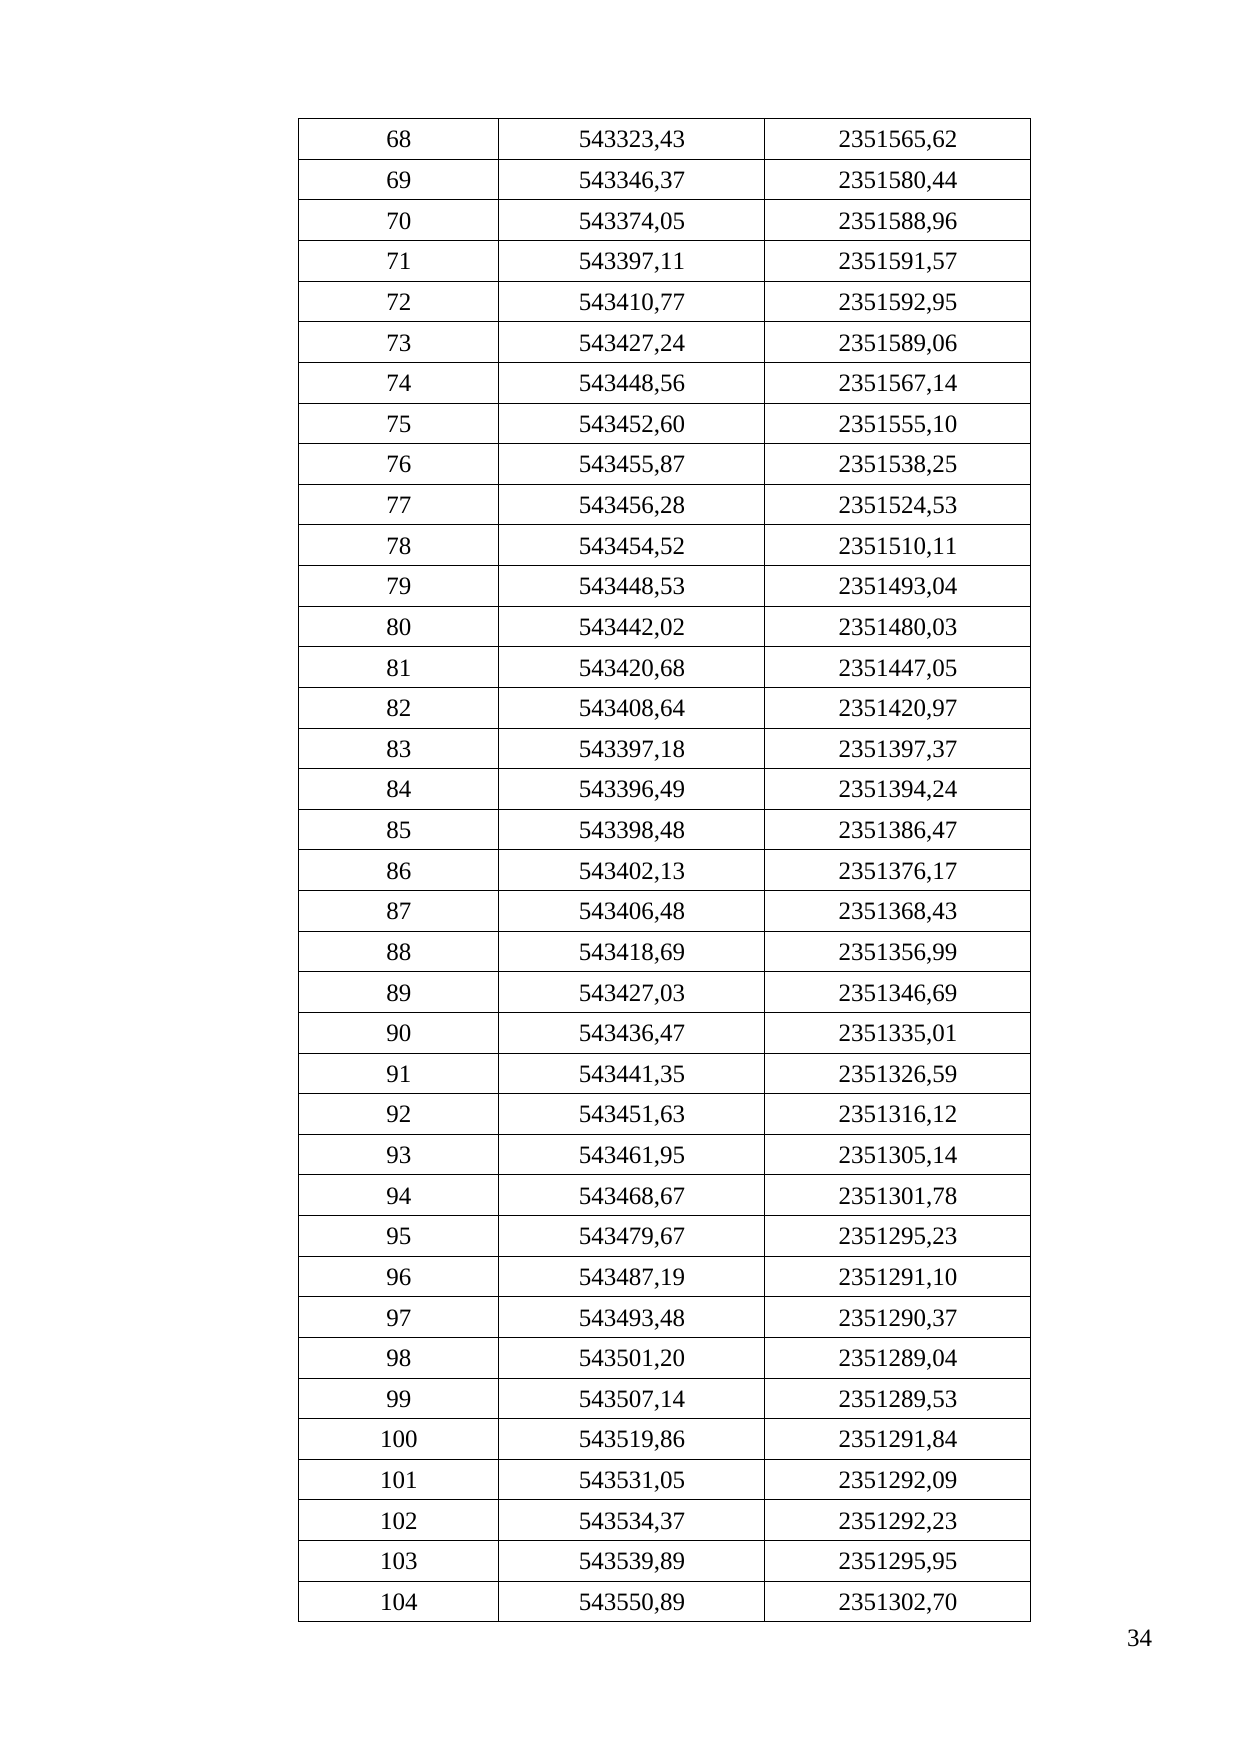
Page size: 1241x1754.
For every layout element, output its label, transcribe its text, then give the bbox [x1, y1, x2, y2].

table_cell 2351291,10 [765, 1257, 1030, 1296]
table_cell 2351510,11 [765, 525, 1030, 565]
table_cell 72 [299, 282, 498, 321]
table_cell 543456,28 [499, 485, 764, 524]
table_cell 2351592,95 [765, 282, 1030, 321]
table_cell 2351589,06 [765, 322, 1030, 362]
table_cell 543454,52 [499, 525, 764, 565]
table_cell 543397,18 [499, 729, 764, 768]
table_cell 543397,11 [499, 241, 764, 281]
table_cell 2351376,17 [765, 850, 1030, 890]
table_cell 2351565,62 [765, 119, 1030, 159]
table_cell 2351420,97 [765, 688, 1030, 727]
table_cell 78 [299, 525, 498, 565]
table_cell 68 [299, 119, 498, 159]
table_cell 543539,89 [499, 1541, 764, 1581]
table_cell 2351291,84 [765, 1419, 1030, 1459]
table_cell 77 [299, 485, 498, 524]
table_cell 2351447,05 [765, 647, 1030, 687]
table_cell 2351567,14 [765, 363, 1030, 402]
table_cell 83 [299, 729, 498, 768]
table_cell 543452,60 [499, 404, 764, 443]
table_cell 92 [299, 1094, 498, 1134]
table_cell 2351301,78 [765, 1175, 1030, 1215]
table_cell 2351368,43 [765, 891, 1030, 931]
table_cell 543493,48 [499, 1297, 764, 1337]
table_cell 90 [299, 1013, 498, 1052]
table_cell 71 [299, 241, 498, 281]
table_cell 2351588,96 [765, 200, 1030, 240]
table_cell 2351290,37 [765, 1297, 1030, 1337]
table_cell 543531,05 [499, 1460, 764, 1499]
table_cell 2351397,37 [765, 729, 1030, 768]
table_cell 543408,64 [499, 688, 764, 727]
table_cell 2351305,14 [765, 1135, 1030, 1174]
table_cell 2351346,69 [765, 972, 1030, 1012]
table_cell 2351292,09 [765, 1460, 1030, 1499]
table_cell 91 [299, 1054, 498, 1093]
table_cell 543396,49 [499, 769, 764, 809]
table_cell 543323,43 [499, 119, 764, 159]
table_cell 543436,47 [499, 1013, 764, 1052]
table_cell 543441,35 [499, 1054, 764, 1093]
table_cell 543519,86 [499, 1419, 764, 1459]
table_cell 70 [299, 200, 498, 240]
table_cell 82 [299, 688, 498, 727]
table_cell 2351524,53 [765, 485, 1030, 524]
table_cell 97 [299, 1297, 498, 1337]
table_cell 104 [299, 1582, 498, 1621]
table_cell 2351335,01 [765, 1013, 1030, 1052]
table_cell 2351289,04 [765, 1338, 1030, 1377]
table_cell 543410,77 [499, 282, 764, 321]
table_cell 543420,68 [499, 647, 764, 687]
table_cell 2351480,03 [765, 607, 1030, 646]
table_cell 543374,05 [499, 200, 764, 240]
table_cell 2351555,10 [765, 404, 1030, 443]
table_cell 543534,37 [499, 1500, 764, 1540]
table_cell 2351580,44 [765, 160, 1030, 199]
table_cell 89 [299, 972, 498, 1012]
table_cell 543418,69 [499, 932, 764, 971]
table_cell 543427,24 [499, 322, 764, 362]
table_cell 84 [299, 769, 498, 809]
table_cell 2351295,95 [765, 1541, 1030, 1581]
table_cell 85 [299, 810, 498, 849]
table_cell 100 [299, 1419, 498, 1459]
table_cell 75 [299, 404, 498, 443]
table_cell 543487,19 [499, 1257, 764, 1296]
table_cell 2351493,04 [765, 566, 1030, 606]
table_cell 543455,87 [499, 444, 764, 484]
table_cell 2351316,12 [765, 1094, 1030, 1134]
table_cell 80 [299, 607, 498, 646]
table_cell 543346,37 [499, 160, 764, 199]
table_cell 95 [299, 1216, 498, 1256]
table_cell 96 [299, 1257, 498, 1296]
table_cell 81 [299, 647, 498, 687]
table_cell 2351538,25 [765, 444, 1030, 484]
table_cell 543448,53 [499, 566, 764, 606]
table_cell 88 [299, 932, 498, 971]
table_cell 2351292,23 [765, 1500, 1030, 1540]
table_cell 2351295,23 [765, 1216, 1030, 1256]
table_cell 543402,13 [499, 850, 764, 890]
table_cell 87 [299, 891, 498, 931]
table_cell 2351356,99 [765, 932, 1030, 971]
table_cell 2351386,47 [765, 810, 1030, 849]
table_cell 93 [299, 1135, 498, 1174]
table_cell 86 [299, 850, 498, 890]
table_cell 2351394,24 [765, 769, 1030, 809]
table_cell 2351302,70 [765, 1582, 1030, 1621]
table_cell 543550,89 [499, 1582, 764, 1621]
table_cell 99 [299, 1379, 498, 1418]
table_cell 543479,67 [499, 1216, 764, 1256]
table_cell 101 [299, 1460, 498, 1499]
table_cell 102 [299, 1500, 498, 1540]
table_cell 543448,56 [499, 363, 764, 402]
table_cell 543501,20 [499, 1338, 764, 1377]
table_cell 543406,48 [499, 891, 764, 931]
table_cell 98 [299, 1338, 498, 1377]
table_cell 76 [299, 444, 498, 484]
table_cell 94 [299, 1175, 498, 1215]
table_cell 73 [299, 322, 498, 362]
table_cell 103 [299, 1541, 498, 1581]
table_cell 543398,48 [499, 810, 764, 849]
table_cell 543427,03 [499, 972, 764, 1012]
table_cell 2351591,57 [765, 241, 1030, 281]
table_cell 543468,67 [499, 1175, 764, 1215]
table_cell 2351326,59 [765, 1054, 1030, 1093]
table_cell 74 [299, 363, 498, 402]
table_cell 69 [299, 160, 498, 199]
table_cell 79 [299, 566, 498, 606]
table_cell 543442,02 [499, 607, 764, 646]
table_cell 543451,63 [499, 1094, 764, 1134]
table_cell 543461,95 [499, 1135, 764, 1174]
table_cell 543507,14 [499, 1379, 764, 1418]
table_cell 2351289,53 [765, 1379, 1030, 1418]
